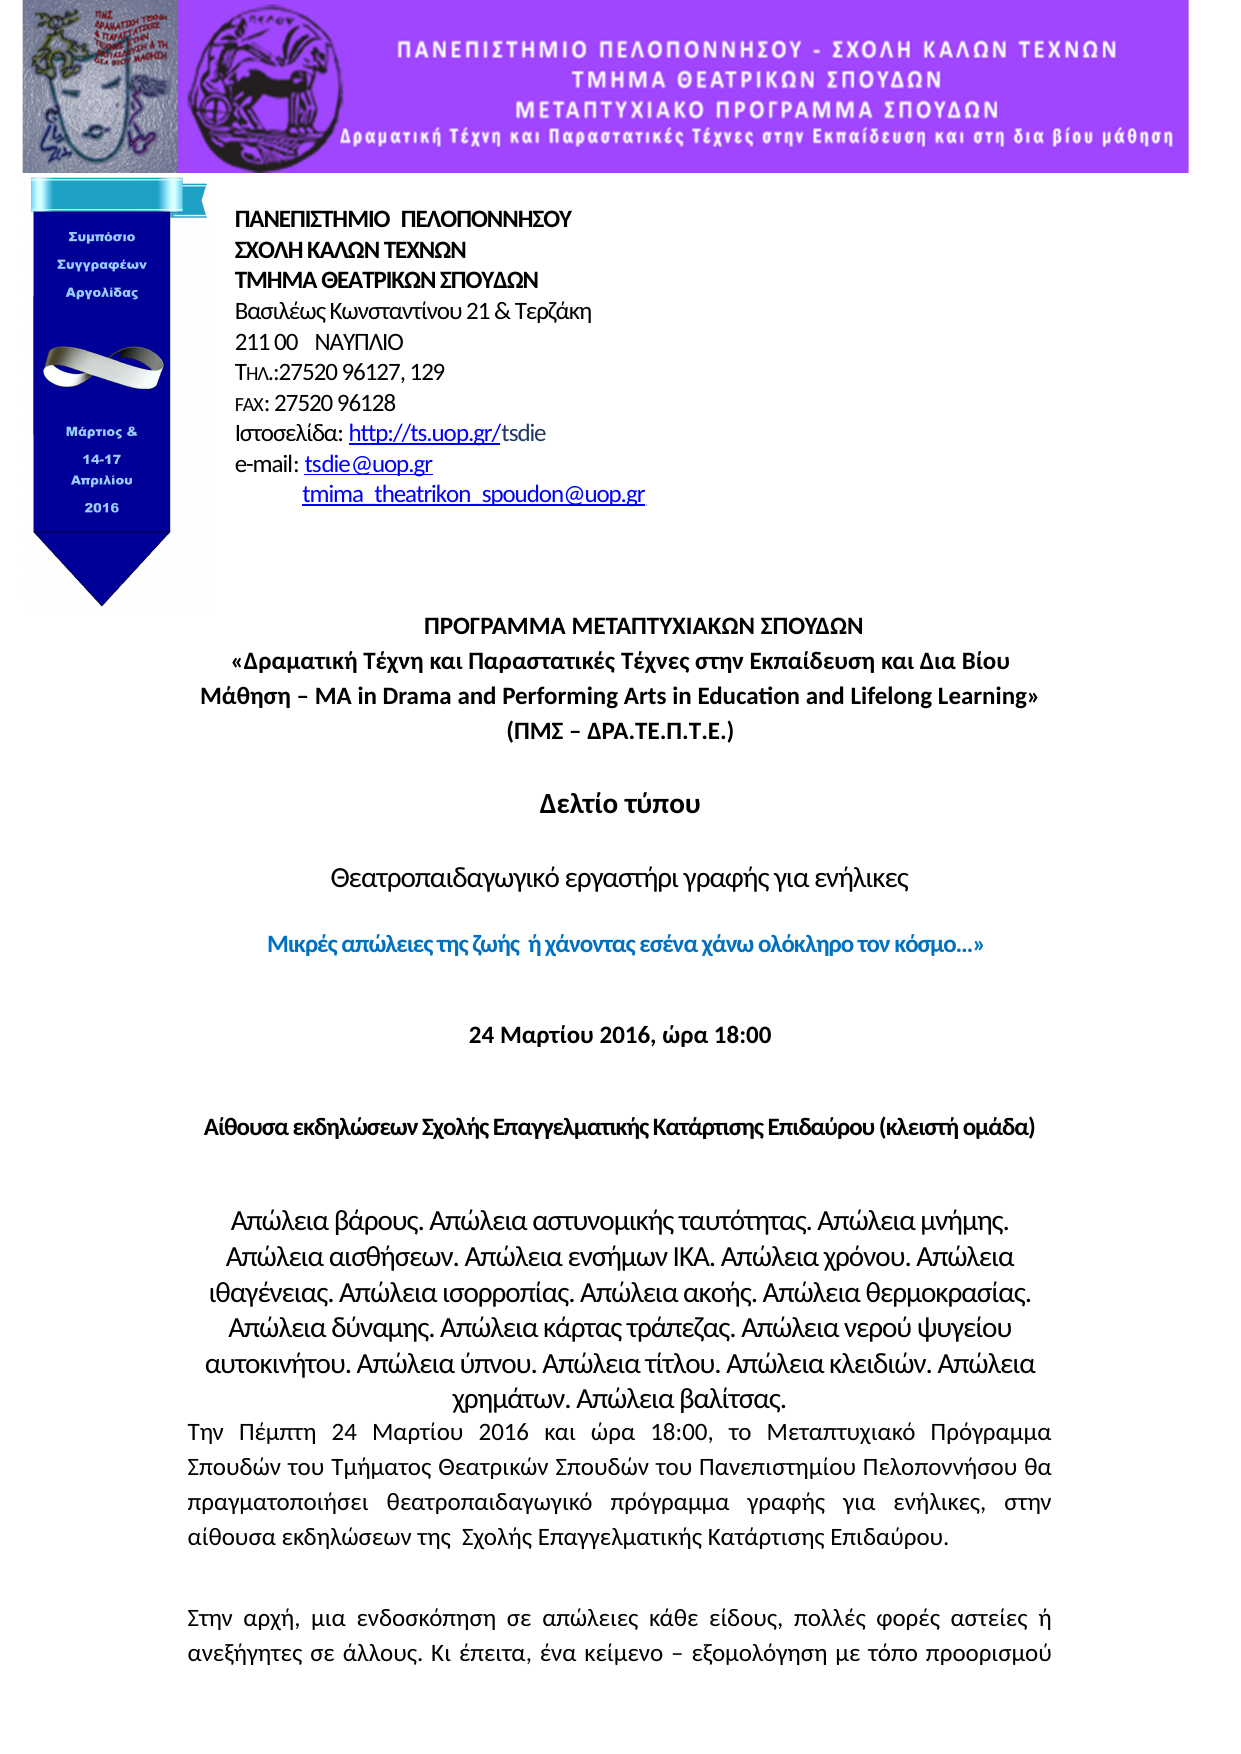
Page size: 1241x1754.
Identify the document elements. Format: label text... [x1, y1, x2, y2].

text Δελτίο τύπου [187, 785, 1053, 821]
text 211 00 ΝΑΥΠΛΙΟ [216, 326, 1053, 356]
text «Μικρές απώλειες της ζωής ή χάνοντας εσένα χάνω ολόκληρο τον κόσμο…» [187, 928, 1053, 958]
picture [21, 0, 1189, 610]
text fax: 27520 96128 [216, 387, 1053, 417]
text 24 Μαρτίου 2016, ώρα 18:00 [187, 1019, 1053, 1050]
text «Δραματική Τέχνη και Παραστατικές Τέχνες στην Εκπαίδευση και Δια Βίου Μάθηση – MA in Drama and Performing Arts in Education and Lifelong Learning» (ΠΜΣ – ΔΡΑ.ΤΕ.Π.Τ.Ε.) [187, 645, 1053, 745]
text Θεατροπαιδαγωγικό εργαστήρι γραφής για ενήλικες [187, 859, 1053, 895]
text ΠΡΟΓΡΑΜΜΑ ΜΕΤΑΠΤΥΧΙΑΚΩΝ ΣΠΟΥΔΩΝ [187, 610, 1053, 640]
text tmima_theatrikon_spoudon@uop.gr [216, 478, 1053, 509]
text Απώλεια βάρους. Απώλεια αστυνομικής ταυτότητας. Απώλεια μνήμης. Απώλεια αισθήσεων. Απώλεια ενσήμων ΙΚΑ. Απώλεια χρόνου. Απώλεια ιθαγένειας. Απώλεια ισορροπίας. Απώλεια ακοής. Απώλεια θερμοκρασίας. Απώλεια δύναμης. Απώλεια κάρτας τράπεζας. Απώλεια νερού ψυγείου αυτοκινήτου. Απώλεια ύπνου. Απώλεια τίτλου. Απώλεια κλειδιών. Απώλεια χρημάτων. Απώλεια βαλίτσας. [187, 1202, 1053, 1416]
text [187, 1602, 1053, 1667]
text Αίθουσα εκδηλώσεων Σχολής Επαγγελματικής Κατάρτισης Επιδαύρου (κλειστή ομάδα) [187, 1111, 1053, 1141]
text Την Πέμπτη 24 Μαρτίου 2016 και ώρα 18:00, το Μεταπτυχιακό Πρόγραμμα Σπουδών του Τμήματος Θεατρικών Σπουδών του Πανεπιστημίου Πελοποννήσου θα πραγματοποιήσει θεατροπαιδαγωγικό πρόγραμμα γραφής για ενήλικες, στην αίθουσα εκδηλώσεων της Σχολής Επαγγελματικής Κατάρτισης Επιδαύρου. [187, 1416, 1053, 1552]
text Ιστοσελίδα: http://ts.uop.gr/tsdie [216, 417, 1053, 448]
text e-mail: tsdie@uop.gr [216, 448, 1053, 478]
text Τηλ.:27520 96127, 129 [216, 356, 1053, 387]
text Βασιλέως Κωνσταντίνου 21 & Τερζάκη [216, 295, 1053, 326]
text ΤΜΗΜΑ ΘΕΑΤΡΙΚΩΝ ΣΠΟΥΔΩΝ [216, 264, 1053, 295]
text ΠΑΝΕΠΙΣΤΗΜΙΟ ΠΕΛΟΠΟΝΝΗΣΟΥ [216, 203, 1053, 234]
text ΣΧΟΛΗ ΚΑΛΩΝ ΤΕΧΝΩΝ [216, 234, 1053, 264]
